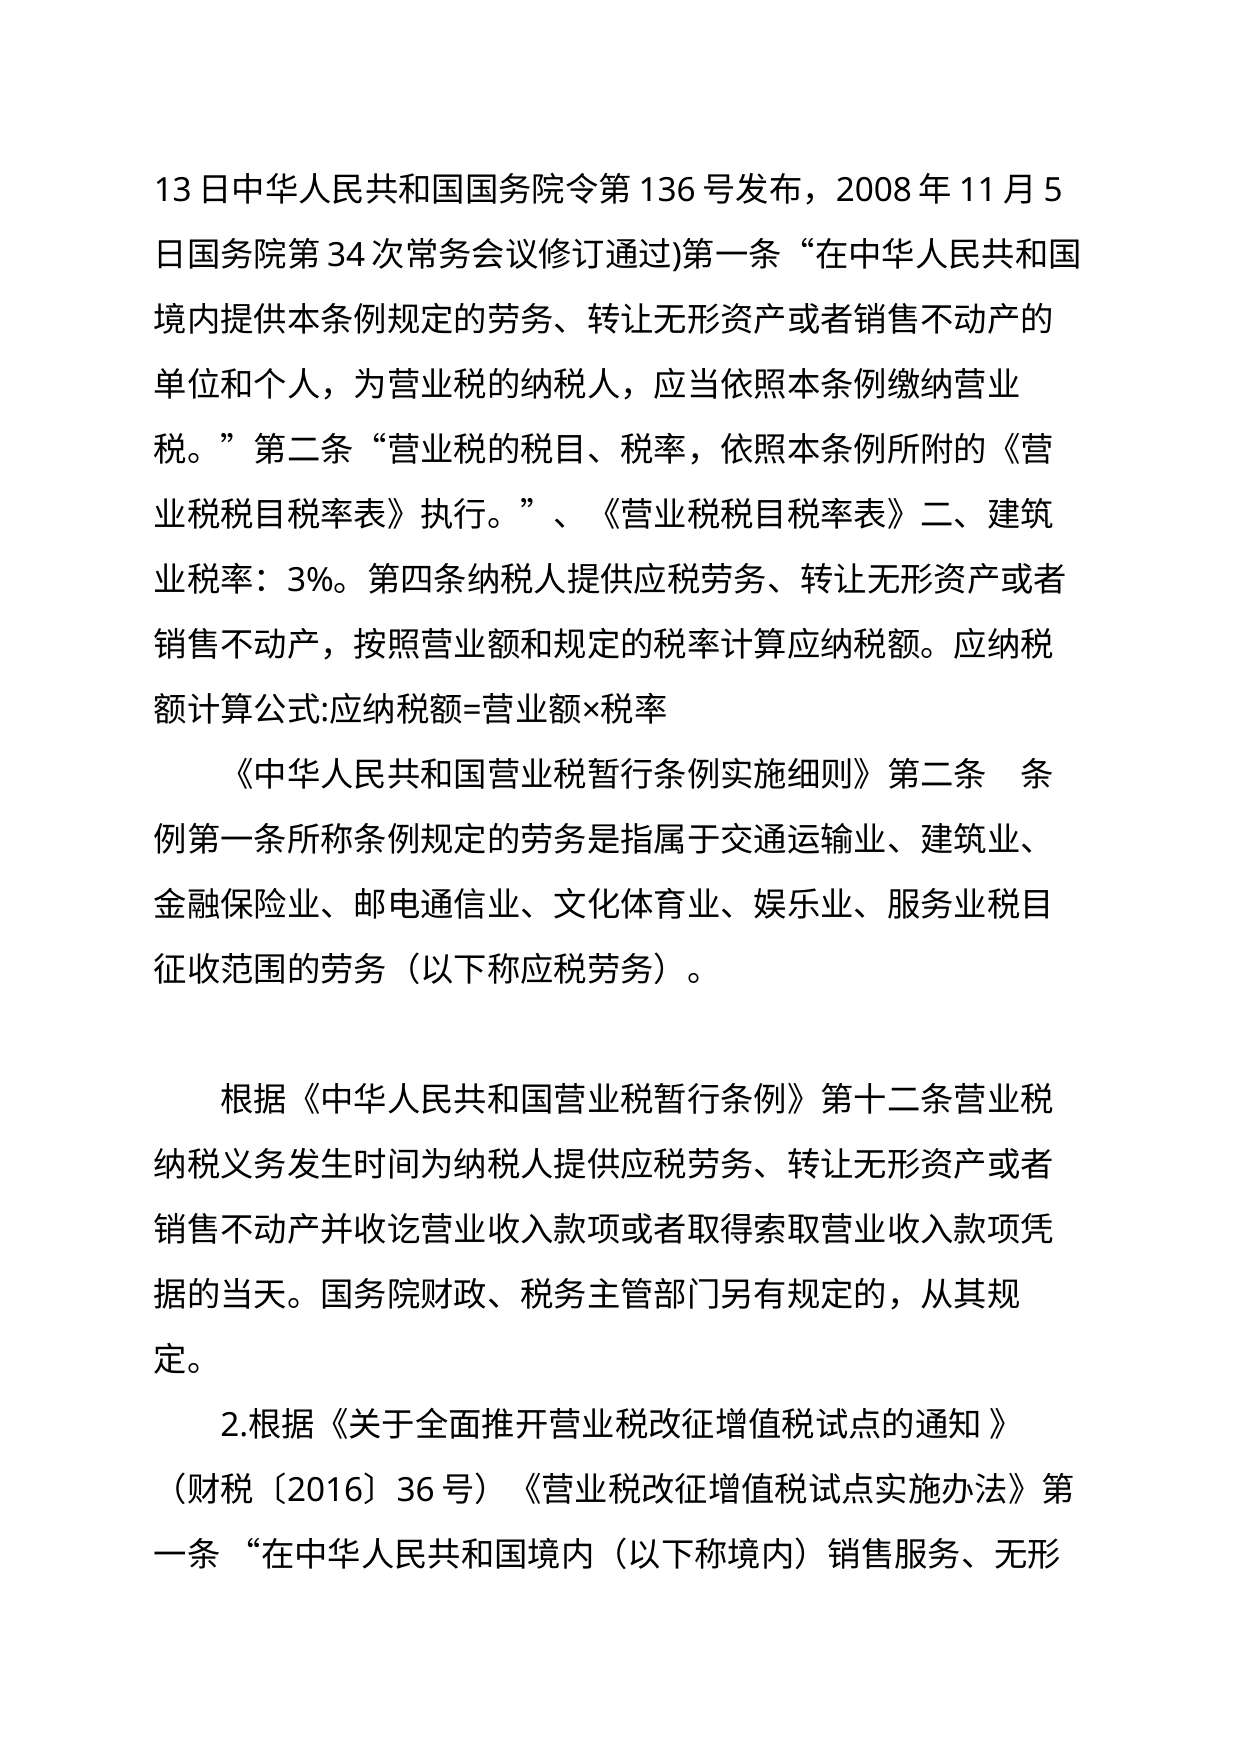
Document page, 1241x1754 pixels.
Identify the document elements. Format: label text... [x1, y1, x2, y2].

text 《中华人民共和国营业税暂行条例实施细则》第二条 条例第一条所称条例规定的劳务是指属于交通运输业、建筑业、金融保险业、邮电通信业、文化体育业、娱乐业、服务业税目征收范围的劳务（以下称应税劳务）。 [153, 739, 1087, 999]
text 根据《中华人民共和国营业税暂行条例》第十二条营业税纳税义务发生时间为纳税人提供应税劳务、转让无形资产或者销售不动产并收讫营业收入款项或者取得索取营业收入款项凭据的当天。国务院财政、税务主管部门另有规定的，从其规定。 [153, 1064, 1087, 1389]
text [153, 154, 1087, 739]
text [153, 1389, 1087, 1584]
